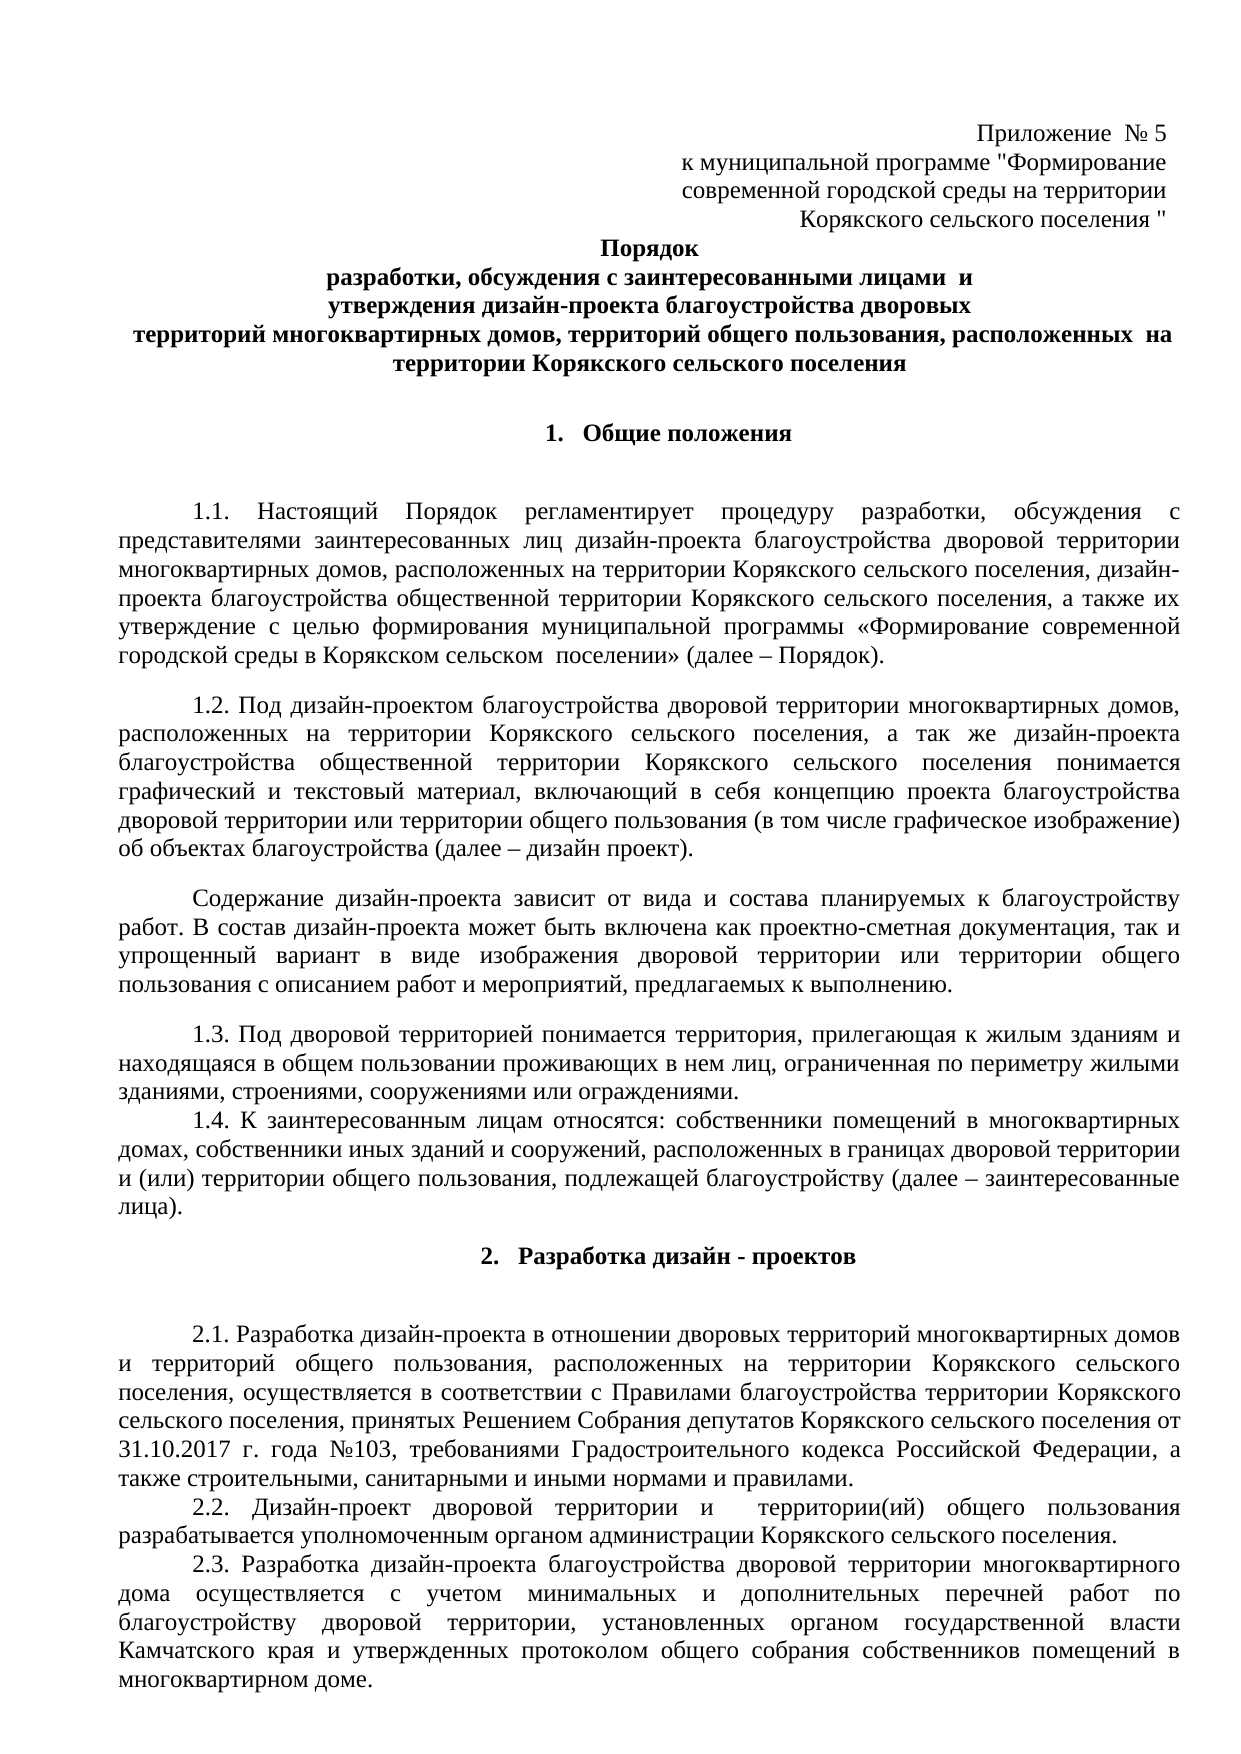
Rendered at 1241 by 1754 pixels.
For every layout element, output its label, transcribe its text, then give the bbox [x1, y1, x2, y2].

text 2.2. Дизайн-проект дворовой территории и территории(ий) общего пользования разрабатывается уполномоченным органом администрации Корякского сельского поселения. [118, 1492, 1181, 1549]
text 2.1. Разработка дизайн-проекта в отношении дворовых территорий многоквартирных домов и территорий общего пользования, расположенных на территории Корякского сельского поселения, осуществляется в соответствии с Правилами благоустройства территории Корякского сельского поселения, принятых Решением Собрания депутатов Корякского сельского поселения от 31.10.2017 г. года №103, требованиями Градостроительного кодекса Российской Федерации, а также строительными, санитарными и иными нормами и правилами. [118, 1319, 1181, 1492]
list Разработка дизайн - проектов [156, 1241, 1181, 1270]
list Общие положения [156, 418, 1181, 447]
text 1.2. Под дизайн-проектом благоустройства дворовой территории многоквартирных домов, расположенных на территории Корякского сельского поселения, а так же дизайн-проекта благоустройства общественной территории Корякского сельского поселения понимается графический и текстовый материал, включающий в себя концепцию проекта благоустройства дворовой территории или территории общего пользования (в том числе графическое изображение) об объектах благоустройства (далее – дизайн проект). [118, 690, 1181, 862]
text 1.1. Настоящий Порядок регламентирует процедуру разработки, обсуждения с представителями заинтересованных лиц дизайн-проекта благоустройства дворовой территории многоквартирных домов, расположенных на территории Корякского сельского поселения, дизайн-проекта благоустройства общественной территории Корякского сельского поселения, а также их утверждение с целью формирования муниципальной программы «Формирование современной городской среды в Корякском сельском поселении» (далее – Порядок). [118, 496, 1181, 669]
text территорий многоквартирных домов, территорий общего пользования, расположенных на территории Корякского сельского поселения [118, 319, 1181, 377]
table_header Приложение № 5 к муниципальной программе "Формирование современной городской среды на территории Корякского сельского поселения " [661, 118, 1178, 233]
text разработки, обсуждения с заинтересованными лицами и [118, 262, 1181, 291]
text Порядок [118, 233, 1181, 262]
text утверждения дизайн-проекта благоустройства дворовых [118, 291, 1181, 319]
text 1.3. Под дворовой территорией понимается территория, прилегающая к жилым зданиям и находящаяся в общем пользовании проживающих в нем лиц, ограниченная по периметру жилыми зданиями, строениями, сооружениями или ограждениями. [118, 1019, 1181, 1105]
text Содержание дизайн-проекта зависит от вида и состава планируемых к благоустройству работ. В состав дизайн-проекта может быть включена как проектно-сметная документация, так и упрощенный вариант в виде изображения дворовой территории или территории общего пользования с описанием работ и мероприятий, предлагаемых к выполнению. [118, 883, 1181, 998]
text 1.4. К заинтересованным лицам относятся: собственники помещений в многоквартирных домах, собственники иных зданий и сооружений, расположенных в границах дворовой территории и (или) территории общего пользования, подлежащей благоустройству (далее – заинтересованные лица). [118, 1105, 1181, 1220]
text 2.3. Разработка дизайн-проекта благоустройства дворовой территории многоквартирного дома осуществляется с учетом минимальных и дополнительных перечней работ по благоустройству дворовой территории, установленных органом государственной власти Камчатского края и утвержденных протоколом общего собрания собственников помещений в многоквартирном доме. [118, 1549, 1181, 1693]
